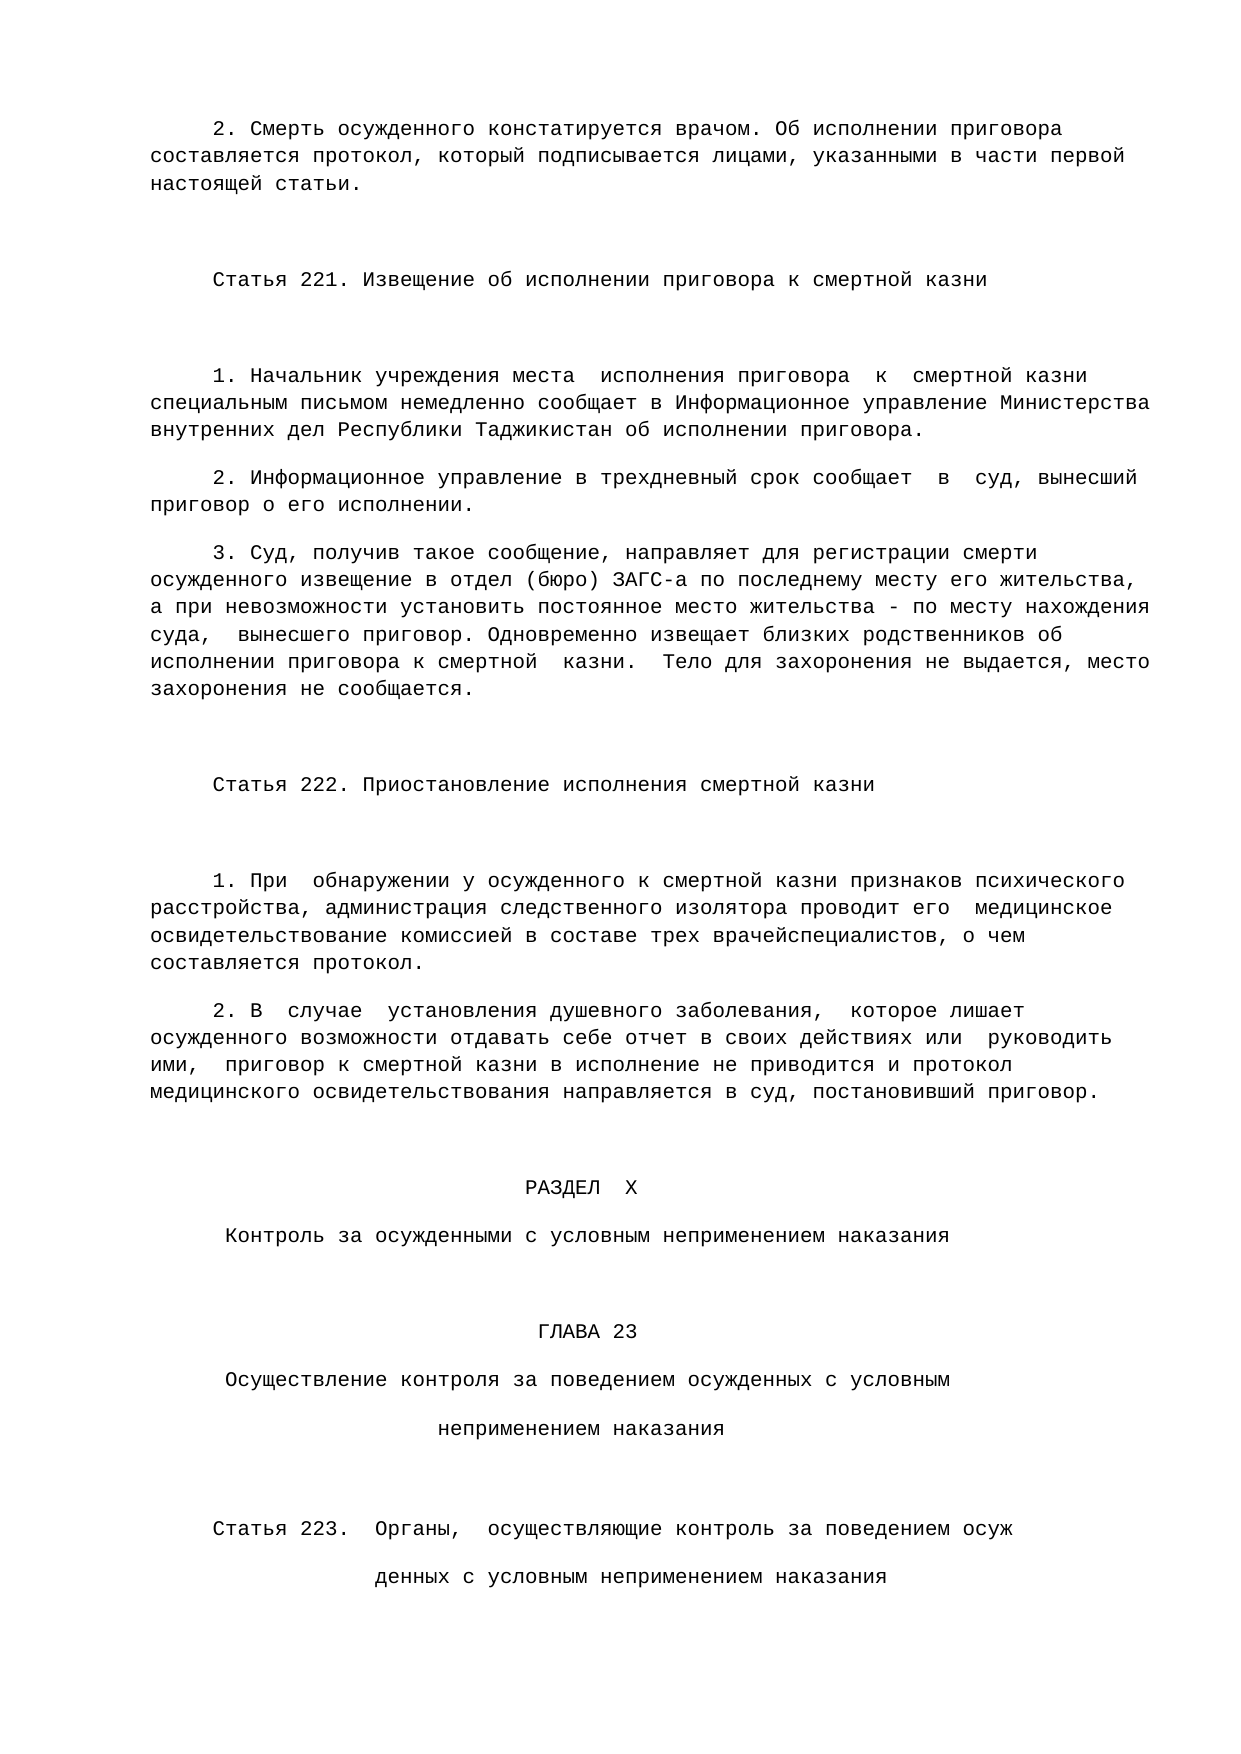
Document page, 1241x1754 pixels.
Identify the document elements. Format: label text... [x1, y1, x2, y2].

text 1. Начальник учреждения места исполнения приговора к смертной казни специальным письмом немедленно сообщает в Информационное управление Министерства внутренних дел Республики Таджикистан об исполнении приговора. [150, 364, 1151, 443]
text Контроль за осужденными с условным неприменением наказания [150, 1225, 1151, 1249]
text Осуществление контроля за поведением осужденных с условным [150, 1369, 1151, 1393]
text 2. Смерть осужденного констатируется врачом. Об исполнении приговора составляется протокол, который подписывается лицами, указанными в части первой настоящей статьи. [150, 118, 1151, 196]
text Статья 223. Органы, осуществляющие контроль за поведением осуж [150, 1518, 1151, 1542]
text 1. При обнаружении у осужденного к смертной казни признаков психического расстройства, администрация следственного изолятора проводит его медицинское освидетельствование комиссией в составе трех врачейспециалистов, о чем составляется протокол. [150, 870, 1151, 975]
text РАЗДЕЛ X [150, 1177, 1151, 1201]
text 2. Информационное управление в трехдневный срок сообщает в суд, вынесший приговор о его исполнении. [150, 467, 1151, 518]
text денных с условным неприменением наказания [150, 1566, 1151, 1589]
text 2. В случае установления душевного заболевания, которое лишает осужденного возможности отдавать себе отчет в своих действиях или руководить ими, приговор к смертной казни в исполнение не приводится и протокол медицинского освидетельствования направляется в суд, постановивший приговор. [150, 1000, 1151, 1105]
text Статья 222. Приостановление исполнения смертной казни [150, 774, 1151, 798]
text ГЛАВА 23 [150, 1321, 1151, 1345]
text неприменением наказания [150, 1417, 1151, 1441]
text Статья 221. Извещение об исполнении приговора к смертной казни [150, 268, 1151, 292]
text 3. Суд, получив такое сообщение, направляет для регистрации смерти осужденного извещение в отдел (бюро) ЗАГС-а по последнему месту его жительства, а при невозможности установить постоянное место жительства - по месту нахождения суда, вынесшего приговор. Одновременно извещает близких родственников об исполнении приговора к смертной казни. Тело для захоронения не выдается, место захоронения не сообщается. [150, 542, 1151, 702]
